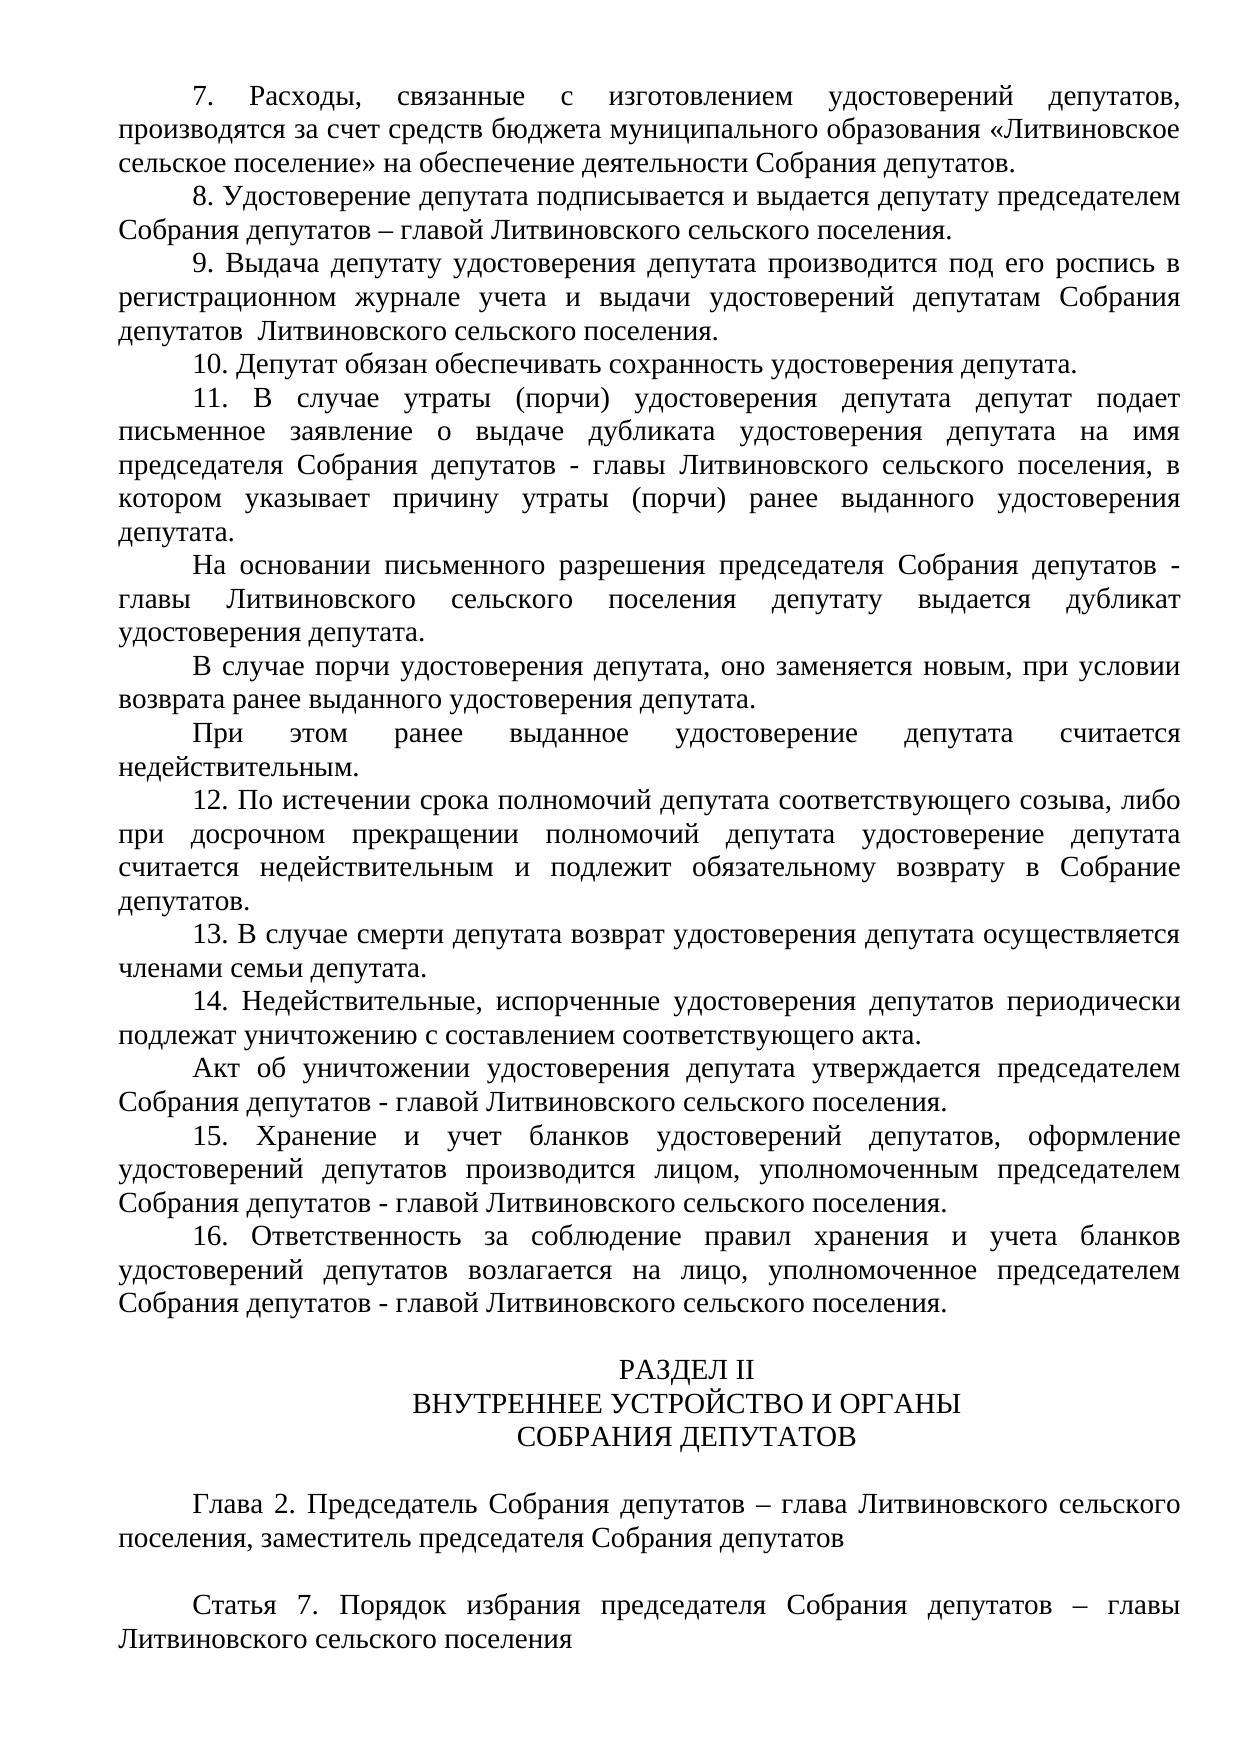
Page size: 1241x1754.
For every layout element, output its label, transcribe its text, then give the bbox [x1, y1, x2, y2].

text Акт об уничтожении удостоверения депутата утверждается председателем Собрания депутатов - главой Литвиновского сельского поселения. [118, 1051, 1181, 1118]
text 9. Выдача депутату удостоверения депутата производится под его роспись в регистрационном журнале учета и выдачи удостоверений депутатам Собрания депутатов Литвиновского сельского поселения. [118, 246, 1181, 346]
text 8. Удостоверение депутата подписывается и выдается депутату председателем Собрания депутатов – главой Литвиновского сельского поселения. [118, 178, 1181, 246]
text 7. Расходы, связанные с изготовлением удостоверений депутатов, производятся за счет средств бюджета муниципального образования «Литвиновское сельское поселение» на обеспечение деятельности Собрания депутатов. [118, 78, 1181, 178]
text 12. По истечении срока полномочий депутата соответствующего созыва, либо при досрочном прекращении полномочий депутата удостоверение депутата считается недействительным и подлежит обязательному возврату в Собрание депутатов. [118, 782, 1181, 916]
text 14. Недействительные, испорченные удостоверения депутатов периодически подлежат уничтожению с составлением соответствующего акта. [118, 983, 1181, 1051]
text В случае порчи удостоверения депутата, оно заменяется новым, при условии возврата ранее выданного удостоверения депутата. [118, 648, 1181, 715]
text 16. Ответственность за соблюдение правил хранения и учета бланков удостоверений депутатов возлагается на лицо, уполномоченное председателем Собрания депутатов - главой Литвиновского сельского поселения. [118, 1218, 1181, 1319]
text 13. В случае смерти депутата возврат удостоверения депутата осуществляется членами семьи депутата. [118, 916, 1181, 983]
text 15. Хранение и учет бланков удостоверений депутатов, оформление удостоверений депутатов производится лицом, уполномоченным председателем Собрания депутатов - главой Литвиновского сельского поселения. [118, 1118, 1181, 1218]
text ВНУТРЕННЕЕ УСТРОЙСТВО И ОРГАНЫ [118, 1386, 1181, 1419]
text 11. В случае утраты (порчи) удостоверения депутата депутат подает письменное заявление о выдаче дубликата удостоверения депутата на имя председателя Собрания депутатов - главы Литвиновского сельского поселения, в котором указывает причину утраты (порчи) ранее выданного удостоверения депутата. [118, 380, 1181, 547]
text РАЗДЕЛ II [118, 1352, 1181, 1386]
text СОБРАНИЯ ДЕПУТАТОВ [118, 1419, 1181, 1453]
text Глава 2. Председатель Собрания депутатов – глава Литвиновского сельского поселения, заместитель председателя Собрания депутатов [118, 1487, 1181, 1554]
text На основании письменного разрешения председателя Собрания депутатов - главы Литвиновского сельского поселения депутату выдается дубликат удостоверения депутата. [118, 547, 1181, 648]
text При этом ранее выданное удостоверение депутата считается недействительным. [118, 715, 1181, 782]
text 10. Депутат обязан обеспечивать сохранность удостоверения депутата. [118, 346, 1181, 380]
text Статья 7. Порядок избрания председателя Собрания депутатов – главы Литвиновского сельского поселения [118, 1587, 1181, 1654]
